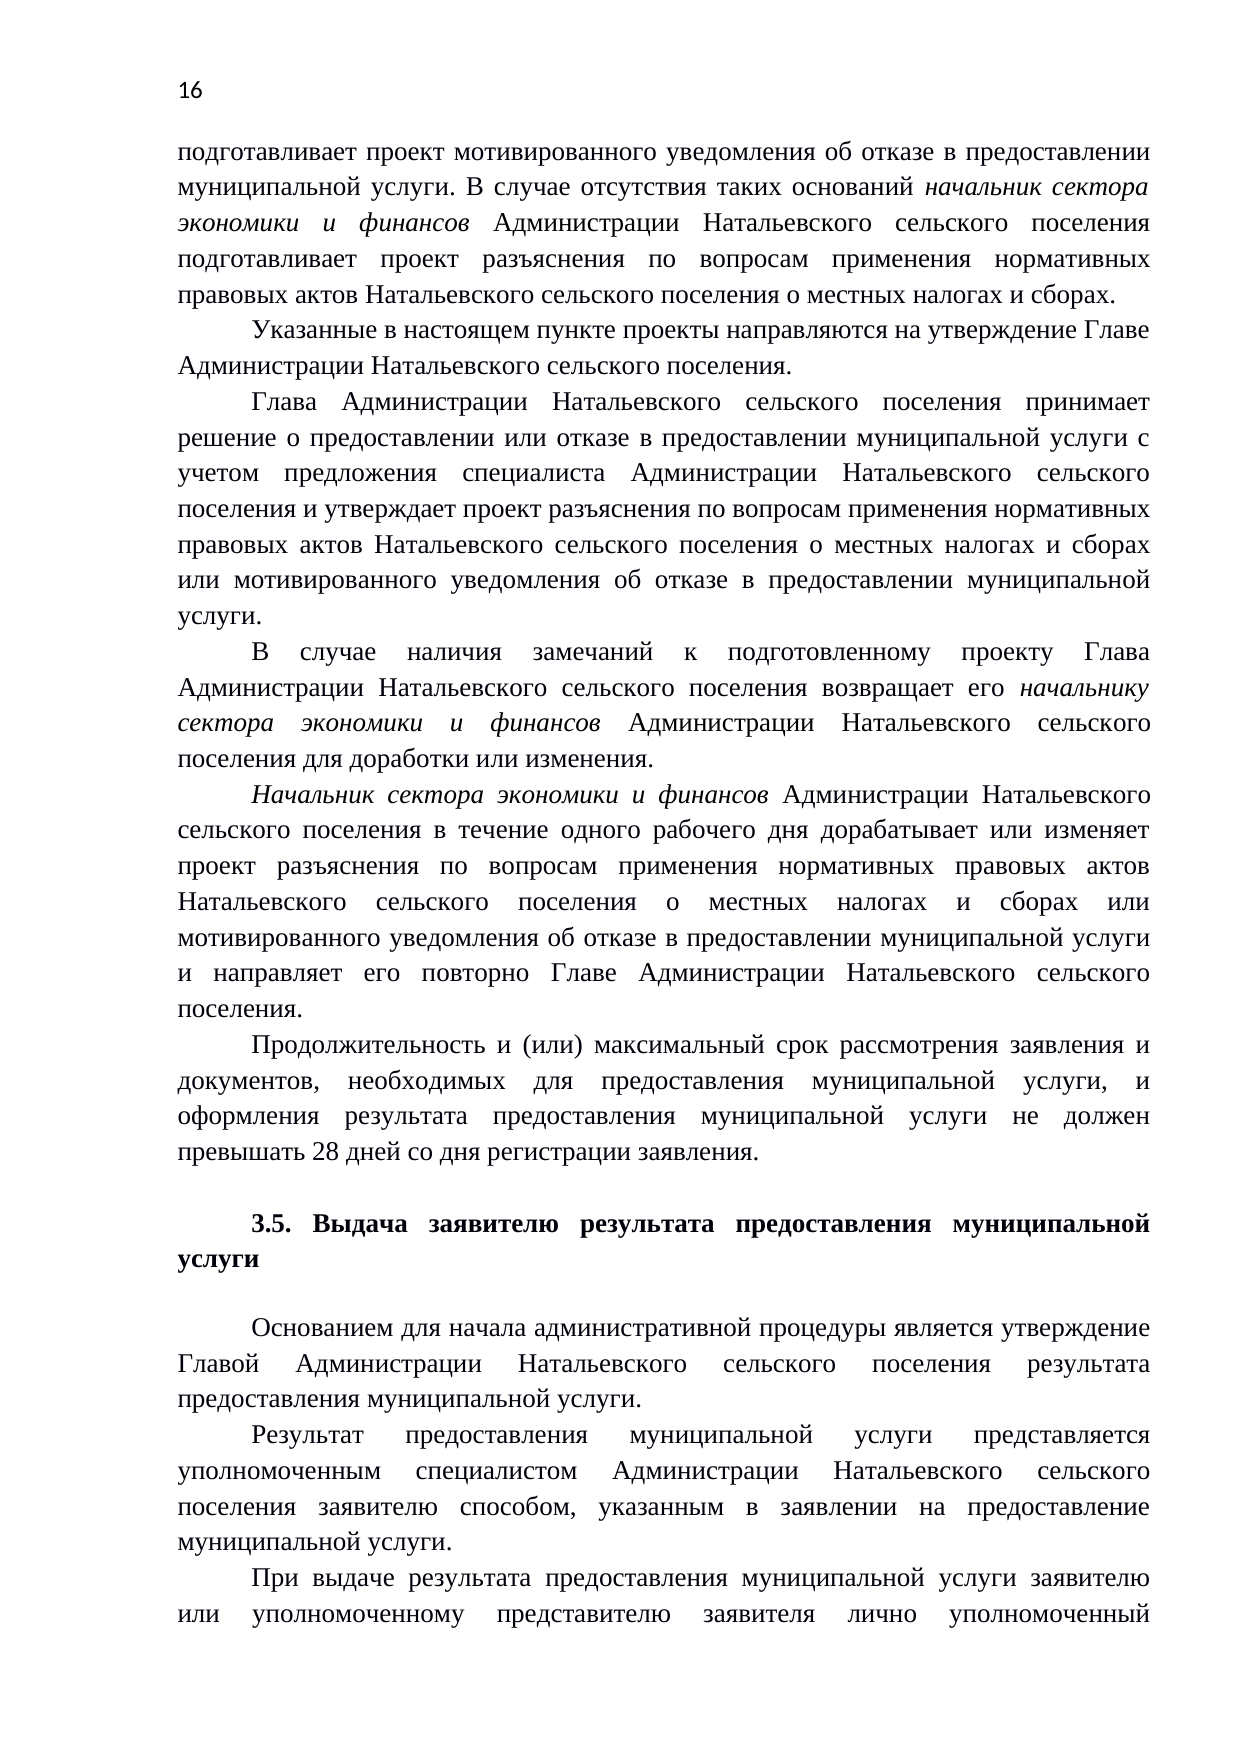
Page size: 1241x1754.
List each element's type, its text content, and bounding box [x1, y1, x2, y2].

text 3.5. Выдача заявителю результата предоставления муниципальной услуги [177, 1207, 1151, 1273]
text Продолжительность и (или) максимальный срок рассмотрения заявления и документов, необходимых для предоставления муниципальной услуги, и оформления результата предоставления муниципальной услуги не должен превышать 28 дней со дня регистрации заявления. [177, 1028, 1151, 1166]
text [177, 135, 1151, 309]
text Глава Администрации Натальевского сельского поселения принимает решение о предоставлении или отказе в предоставлении муниципальной услуги с учетом предложения специалиста Администрации Натальевского сельского поселения и утверждает проект разъяснения по вопросам применения нормативных правовых актов Натальевского сельского поселения о местных налогах и сборах или мотивированного уведомления об отказе в предоставлении муниципальной услуги. [177, 385, 1151, 630]
text Результат предоставления муниципальной услуги представляется уполномоченным специалистом Администрации Натальевского сельского поселения заявителю способом, указанным в заявлении на предоставление муниципальной услуги. [177, 1418, 1151, 1557]
text Основанием для начала административной процедуры является утверждение Главой Администрации Натальевского сельского поселения результата предоставления муниципальной услуги. [177, 1311, 1151, 1414]
text Начальник сектора экономики и финансов Администрации Натальевского сельского поселения в течение одного рабочего дня дорабатывает или изменяет проект разъяснения по вопросам применения нормативных правовых актов Натальевского сельского поселения о местных налогах и сборах или мотивированного уведомления об отказе в предоставлении муниципальной услуги и направляет его повторно Главе Администрации Натальевского сельского поселения. [177, 778, 1151, 1023]
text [177, 1561, 1151, 1628]
text В случае наличия замечаний к подготовленному проекту Глава Администрации Натальевского сельского поселения возвращает его начальнику сектора экономики и финансов Администрации Натальевского сельского поселения для доработки или изменения. [177, 635, 1151, 773]
text Указанные в настоящем пункте проекты направляются на утверждение Главе Администрации Натальевского сельского поселения. [177, 313, 1151, 380]
